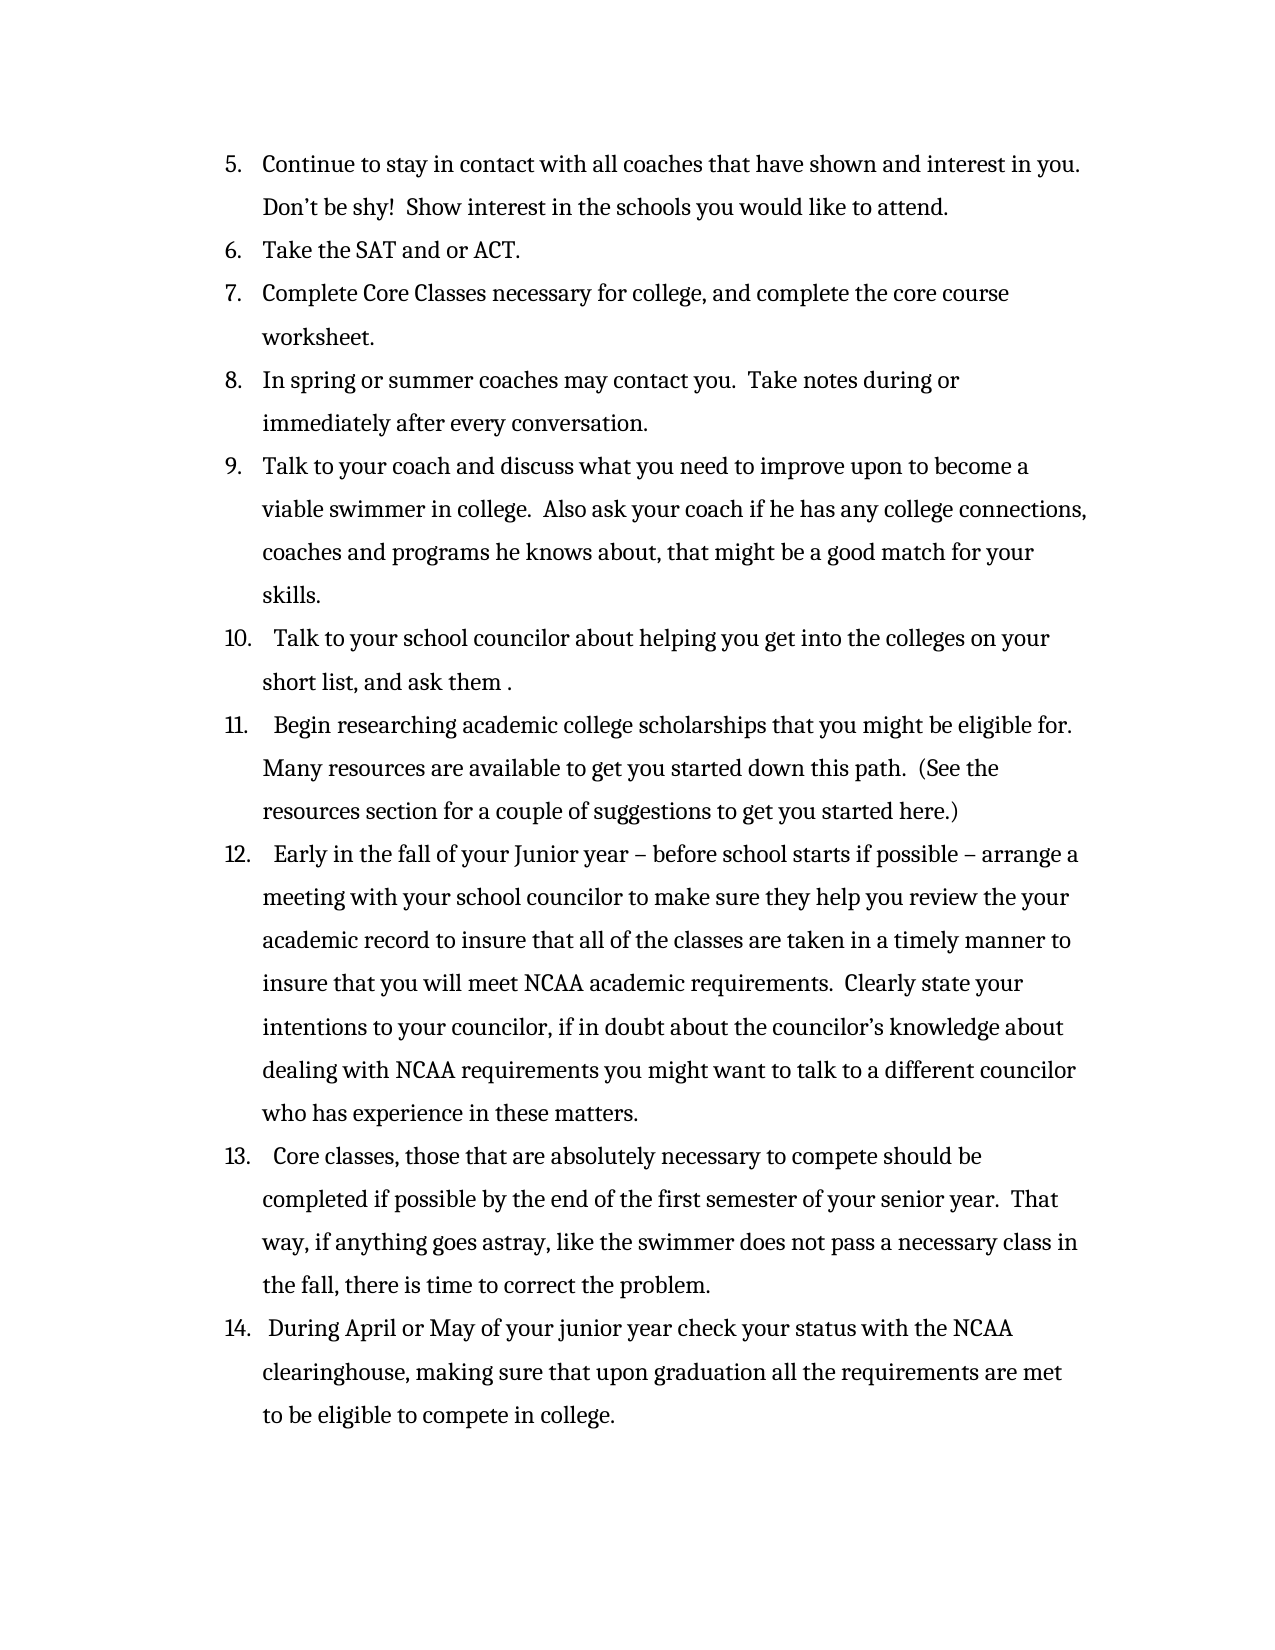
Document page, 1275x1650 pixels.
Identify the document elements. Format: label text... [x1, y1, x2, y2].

list Continue to stay in contact with all coaches that have shown and interest in you. Don’t be shy! Show interest in the schools you would like to attend. [225, 150, 1087, 222]
list Core classes, those that are absolutely necessary to compete should be completed if possible by the end of the first semester of your senior year. That way, if anything goes astray, like the swimmer does not pass a necessary class in the fall, there is time to correct the problem. [225, 1142, 1087, 1300]
list Talk to your coach and discuss what you need to improve upon to become a viable swimmer in college. Also ask your coach if he has any college connections, coaches and programs he knows about, that might be a good match for your skills. [225, 452, 1087, 610]
list Begin researching academic college scholarships that you might be eligible for. Many resources are available to get you started down this path. (See the resources section for a couple of suggestions to get you started here.) [225, 711, 1087, 826]
list Complete Core Classes necessary for college, and complete the core course worksheet. [225, 279, 1087, 351]
list Talk to your school councilor about helping you get into the colleges on your short list, and ask them . [225, 624, 1087, 696]
list Take the SAT and or ACT. [225, 236, 1087, 265]
list Early in the fall of your Junior year – before school starts if possible – arrange a meeting with your school councilor to make sure they help you review the your academic record to insure that all of the classes are taken in a timely manner to insure that you will meet NCAA academic requirements. Clearly state your intentions to your councilor, if in doubt about the councilor’s knowledge about dealing with NCAA requirements you might want to talk to a different councilor who has experience in these matters. [225, 840, 1087, 1127]
list During April or May of your junior year check your status with the NCAA clearinghouse, making sure that upon graduation all the requirements are met to be eligible to compete in college. [225, 1314, 1087, 1429]
list In spring or summer coaches may contact you. Take notes during or immediately after every conversation. [225, 366, 1087, 437]
